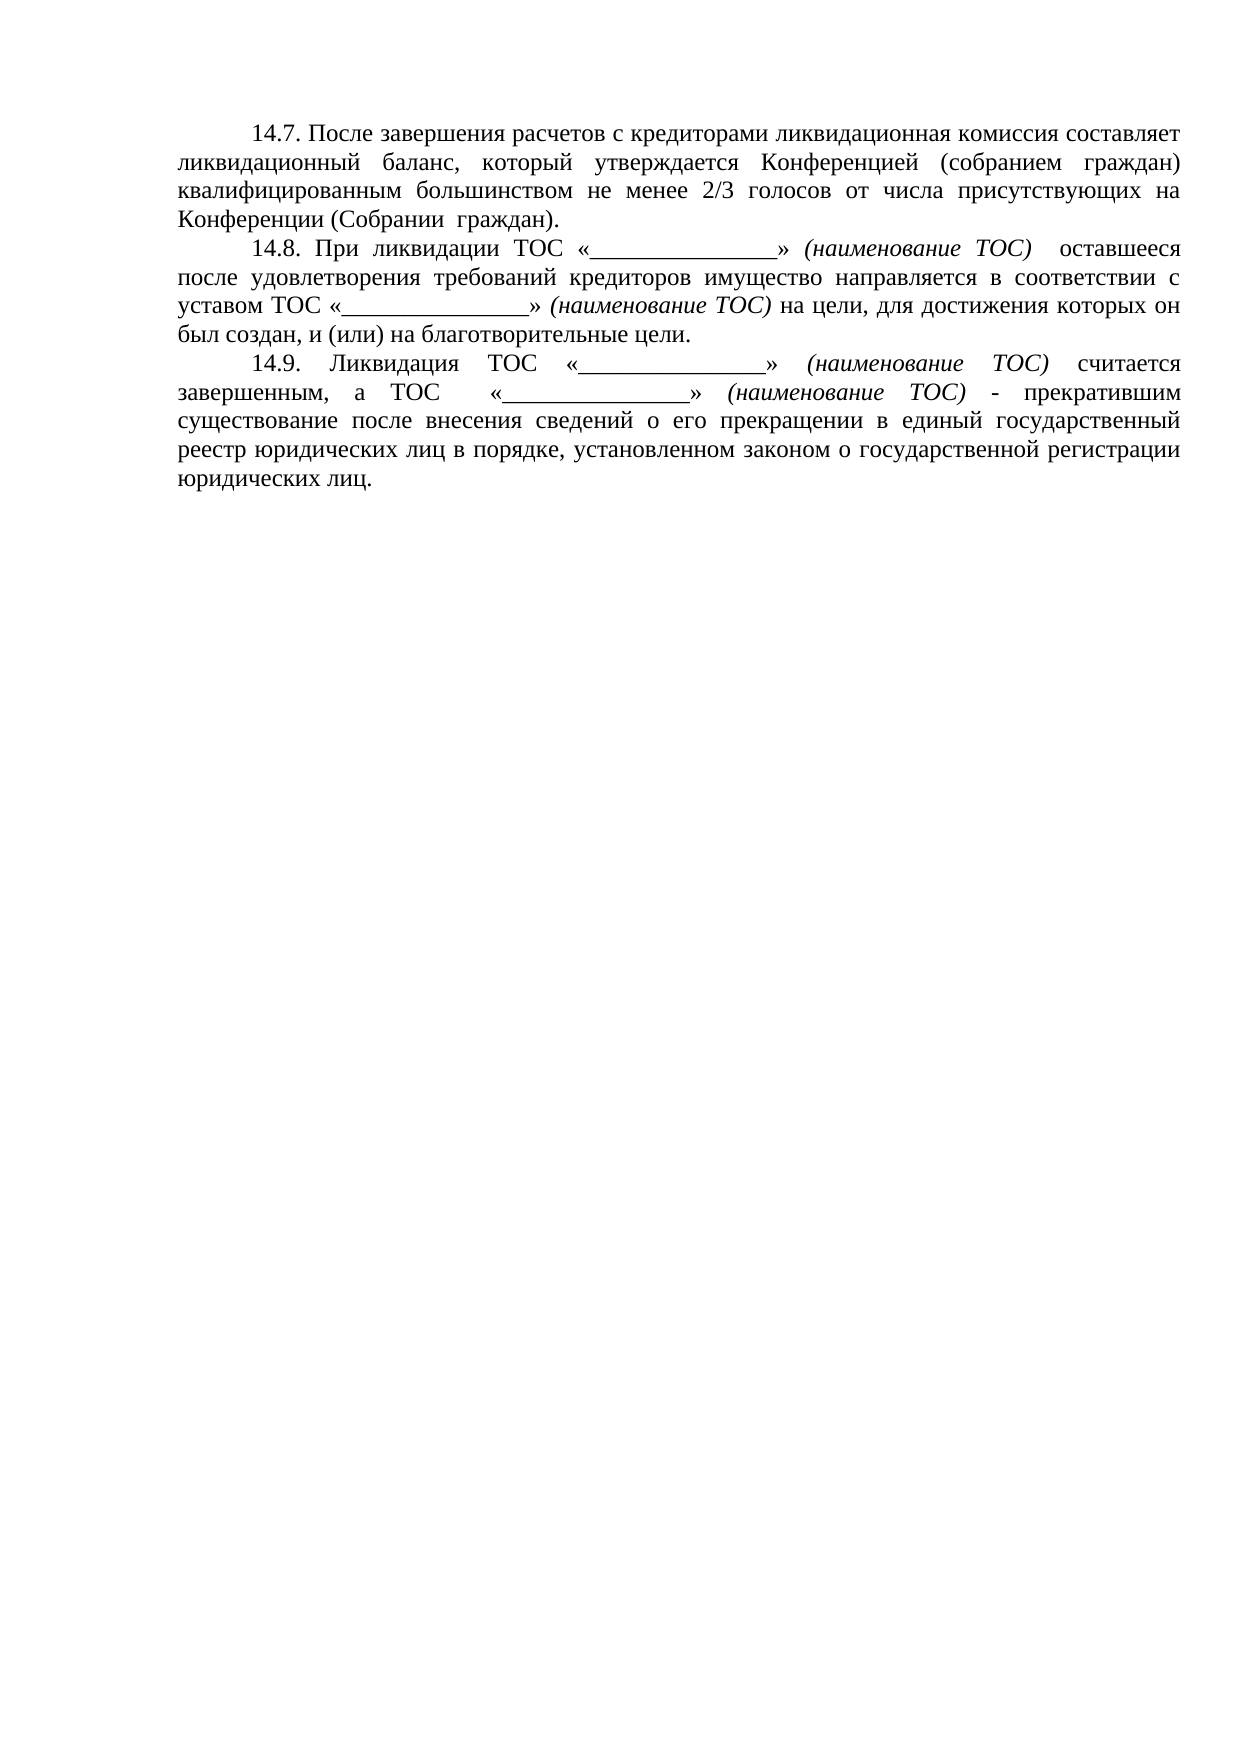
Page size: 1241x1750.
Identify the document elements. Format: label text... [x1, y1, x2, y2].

text 14.8. При ликвидации ТОС «_______________» (наименование ТОС) оставшееся после удовлетворения требований кредиторов имущество направляется в соответствии с уставом ТОС «_______________» (наименование ТОС) на цели, для достижения которых он был создан, и (или) на благотворительные цели. [177, 233, 1181, 348]
text 14.7. После завершения расчетов с кредиторами ликвидационная комиссия составляет ликвидационный баланс, который утверждается Конференцией (собранием граждан) квалифицированным большинством не менее 2/3 голосов от числа присутствующих на Конференции (Собрании граждан). [177, 118, 1181, 233]
text 14.9. Ликвидация ТОС «_______________» (наименование ТОС) считается завершенным, а ТОС «_______________» (наименование ТОС) - прекратившим существование после внесения сведений о его прекращении в единый государственный реестр юридических лиц в порядке, установленном законом о государственной регистрации юридических лиц. [177, 348, 1181, 492]
